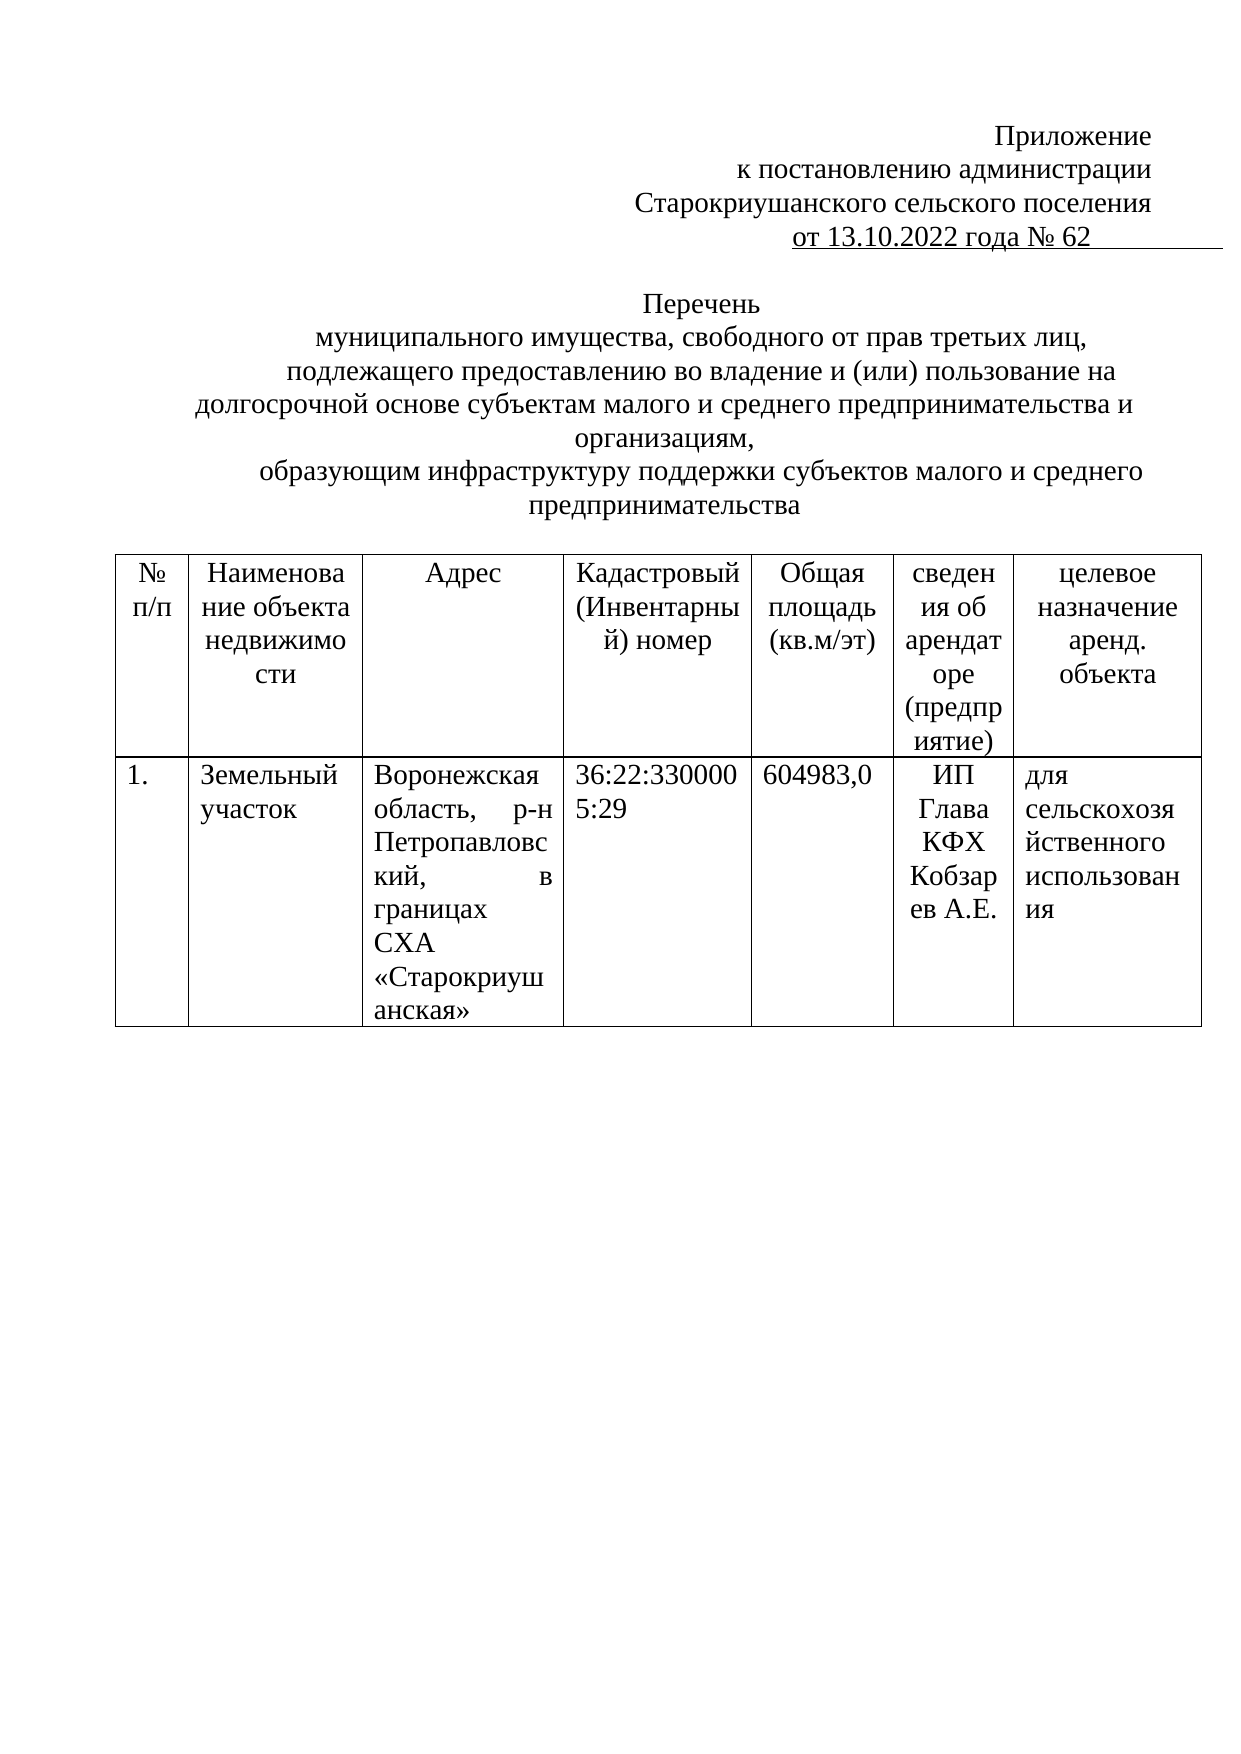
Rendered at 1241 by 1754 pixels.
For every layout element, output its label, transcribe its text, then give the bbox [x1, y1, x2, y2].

text Старокриушанского сельского поселения [177, 185, 1152, 219]
text к постановлению администрации [177, 152, 1152, 185]
table_cell Земельный участок [189, 758, 362, 1026]
table_cell 36:22:3300005:29 [564, 758, 751, 1026]
table_header № п/п [116, 555, 188, 756]
table_header Адрес [363, 555, 563, 756]
text подлежащего предоставлению во владение и (или) пользование на долгосрочной основе субъектам малого и среднего предпринимательства и организациям, [177, 353, 1152, 453]
table_cell Воронежская область, р-н Петропавловский, в границах СХА «Старокриушанская» [363, 758, 563, 1026]
text муниципального имущества, свободного от прав третьих лиц, [177, 319, 1152, 353]
table_cell 604983,0 [752, 758, 893, 1026]
table_header Наименование объекта недвижимости [189, 555, 362, 756]
text образующим инфраструктуру поддержки субъектов малого и среднего предпринимательства [177, 453, 1152, 521]
table_header целевое назначение аренд. объекта [1014, 555, 1201, 756]
table_cell ИП Глава КФХ Кобзарев А.Е. [894, 758, 1013, 1026]
table_header сведения об арендаторе (предприятие) [894, 555, 1013, 756]
table_header Кадастровый (Инвентарный) номер [564, 555, 751, 756]
text Перечень [177, 286, 1152, 319]
text от 13.10.2022 года № 62 [177, 219, 1152, 252]
table_cell для сельскохозяйственного использования [1014, 758, 1201, 1026]
text Приложение [177, 118, 1152, 152]
table_cell 1. [116, 758, 188, 1026]
table_header Общая площадь (кв.м/эт) [752, 555, 893, 756]
